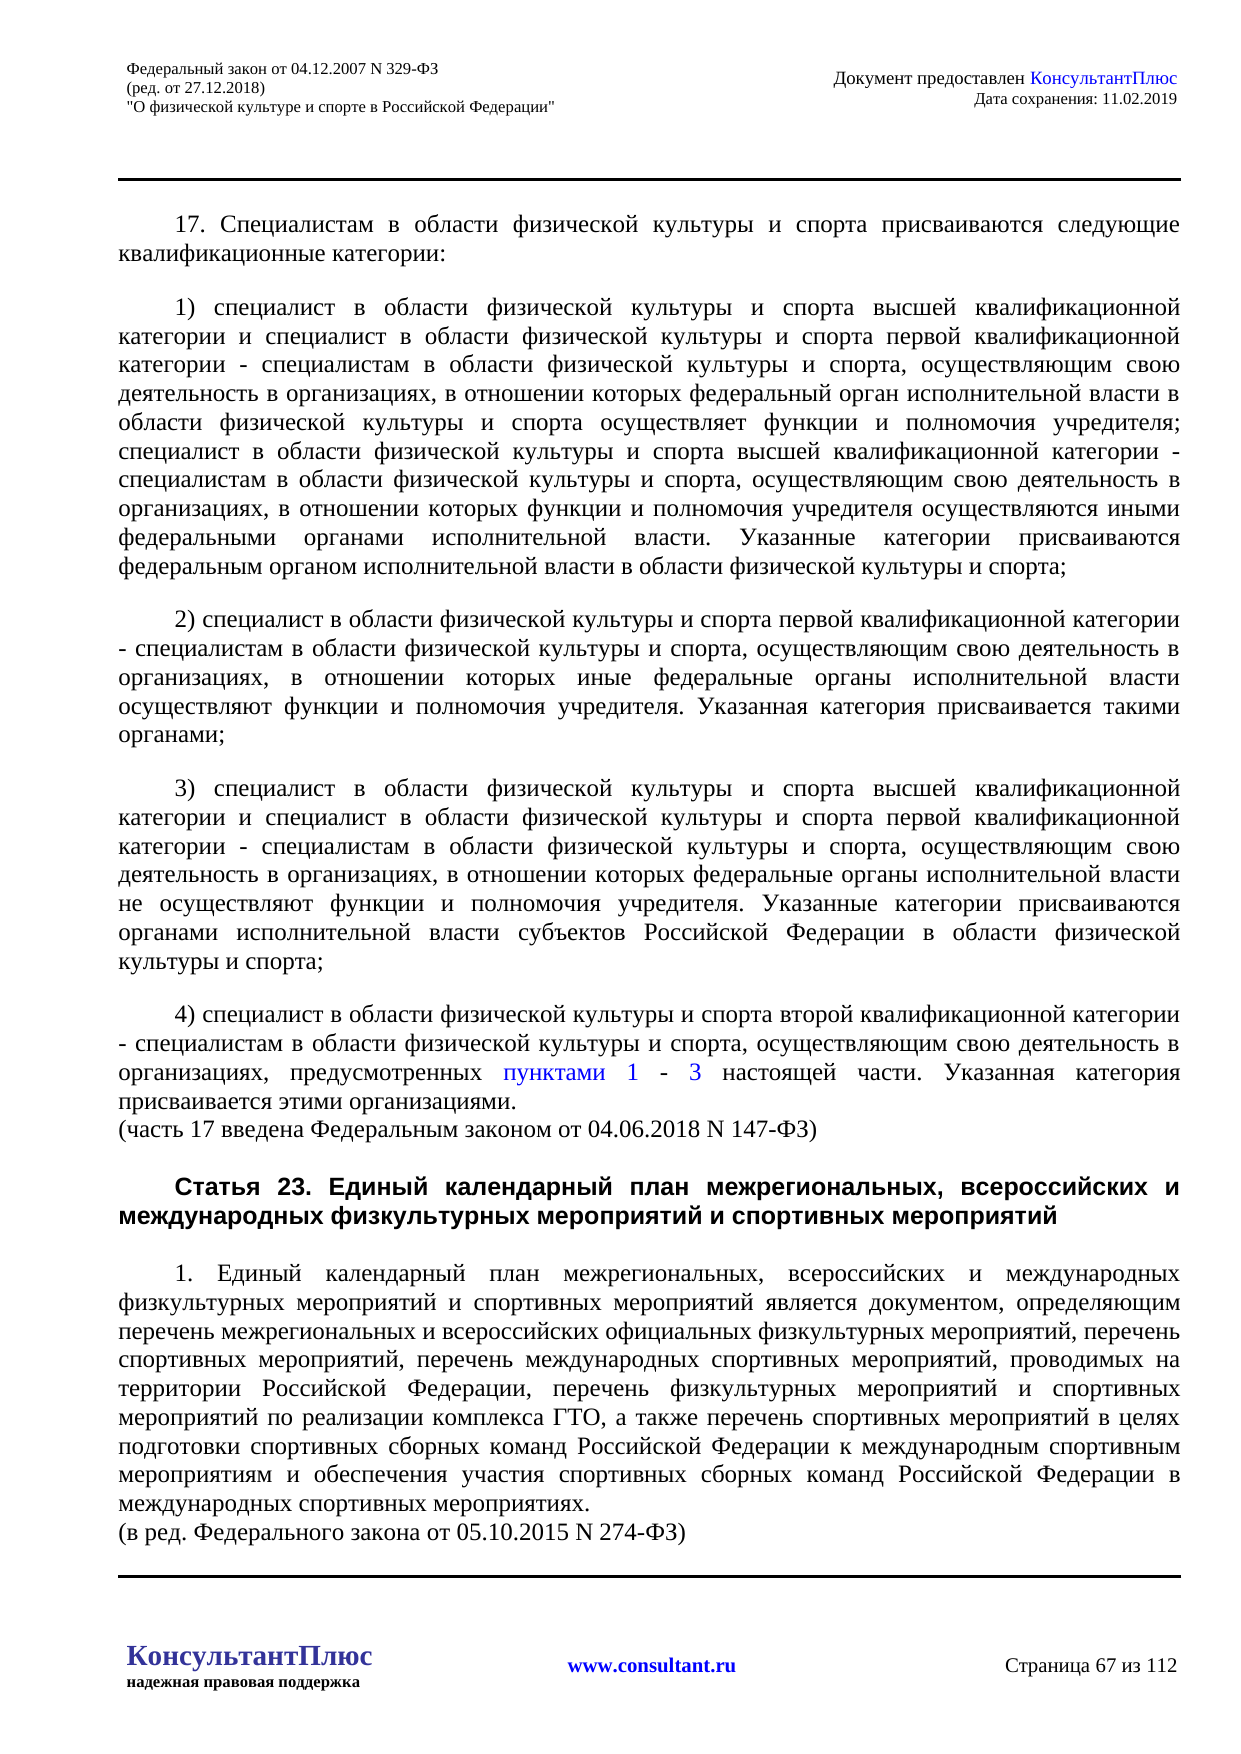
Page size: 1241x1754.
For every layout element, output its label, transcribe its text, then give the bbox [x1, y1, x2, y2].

text 3) специалист в области физической культуры и спорта высшей квалификационной категории и специалист в области физической культуры и спорта первой квалификационной категории - специалистам в области физической культуры и спорта, осуществляющим свою деятельность в организациях, в отношении которых федеральные органы исполнительной власти не осуществляют функции и полномочия учредителя. Указанные категории присваиваются органами исполнительной власти субъектов Российской Федерации в области физической культуры и спорта; [118, 773, 1181, 974]
text 17. Специалистам в области физической культуры и спорта присваиваются следующие квалификационные категории: [118, 209, 1181, 267]
text 2) специалист в области физической культуры и спорта первой квалификационной категории - специалистам в области физической культуры и спорта, осуществляющим свою деятельность в организациях, в отношении которых иные федеральные органы исполнительной власти осуществляют функции и полномочия учредителя. Указанная категория присваивается такими органами; [118, 604, 1181, 748]
text (часть 17 введена Федеральным законом от 04.06.2018 N 147-ФЗ) [118, 1114, 1181, 1143]
text 1) специалист в области физической культуры и спорта высшей квалификационной категории и специалист в области физической культуры и спорта первой квалификационной категории - специалистам в области физической культуры и спорта, осуществляющим свою деятельность в организациях, в отношении которых федеральный орган исполнительной власти в области физической культуры и спорта осуществляет функции и полномочия учредителя; специалист в области физической культуры и спорта высшей квалификационной категории - специалистам в области физической культуры и спорта, осуществляющим свою деятельность в организациях, в отношении которых функции и полномочия учредителя осуществляются иными федеральными органами исполнительной власти. Указанные категории присваиваются федеральным органом исполнительной власти в области физической культуры и спорта; [118, 292, 1181, 579]
text 4) специалист в области физической культуры и спорта второй квалификационной категории - специалистам в области физической культуры и спорта, осуществляющим свою деятельность в организациях, предусмотренных пунктами 1 - 3 настоящей части. Указанная категория присваивается этими организациями. [118, 999, 1181, 1114]
text (в ред. Федерального закона от 05.10.2015 N 274-ФЗ) [118, 1517, 1181, 1546]
title Статья 23. Единый календарный план межрегиональных, всероссийских и международных физкультурных мероприятий и спортивных мероприятий [118, 1172, 1181, 1229]
text 1. Единый календарный план межрегиональных, всероссийских и международных физкультурных мероприятий и спортивных мероприятий является документом, определяющим перечень межрегиональных и всероссийских официальных физкультурных мероприятий, перечень спортивных мероприятий, перечень международных спортивных мероприятий, проводимых на территории Российской Федерации, перечень физкультурных мероприятий и спортивных мероприятий по реализации комплекса ГТО, а также перечень спортивных мероприятий в целях подготовки спортивных сборных команд Российской Федерации к международным спортивным мероприятиям и обеспечения участия спортивных сборных команд Российской Федерации в международных спортивных мероприятиях. [118, 1258, 1181, 1517]
